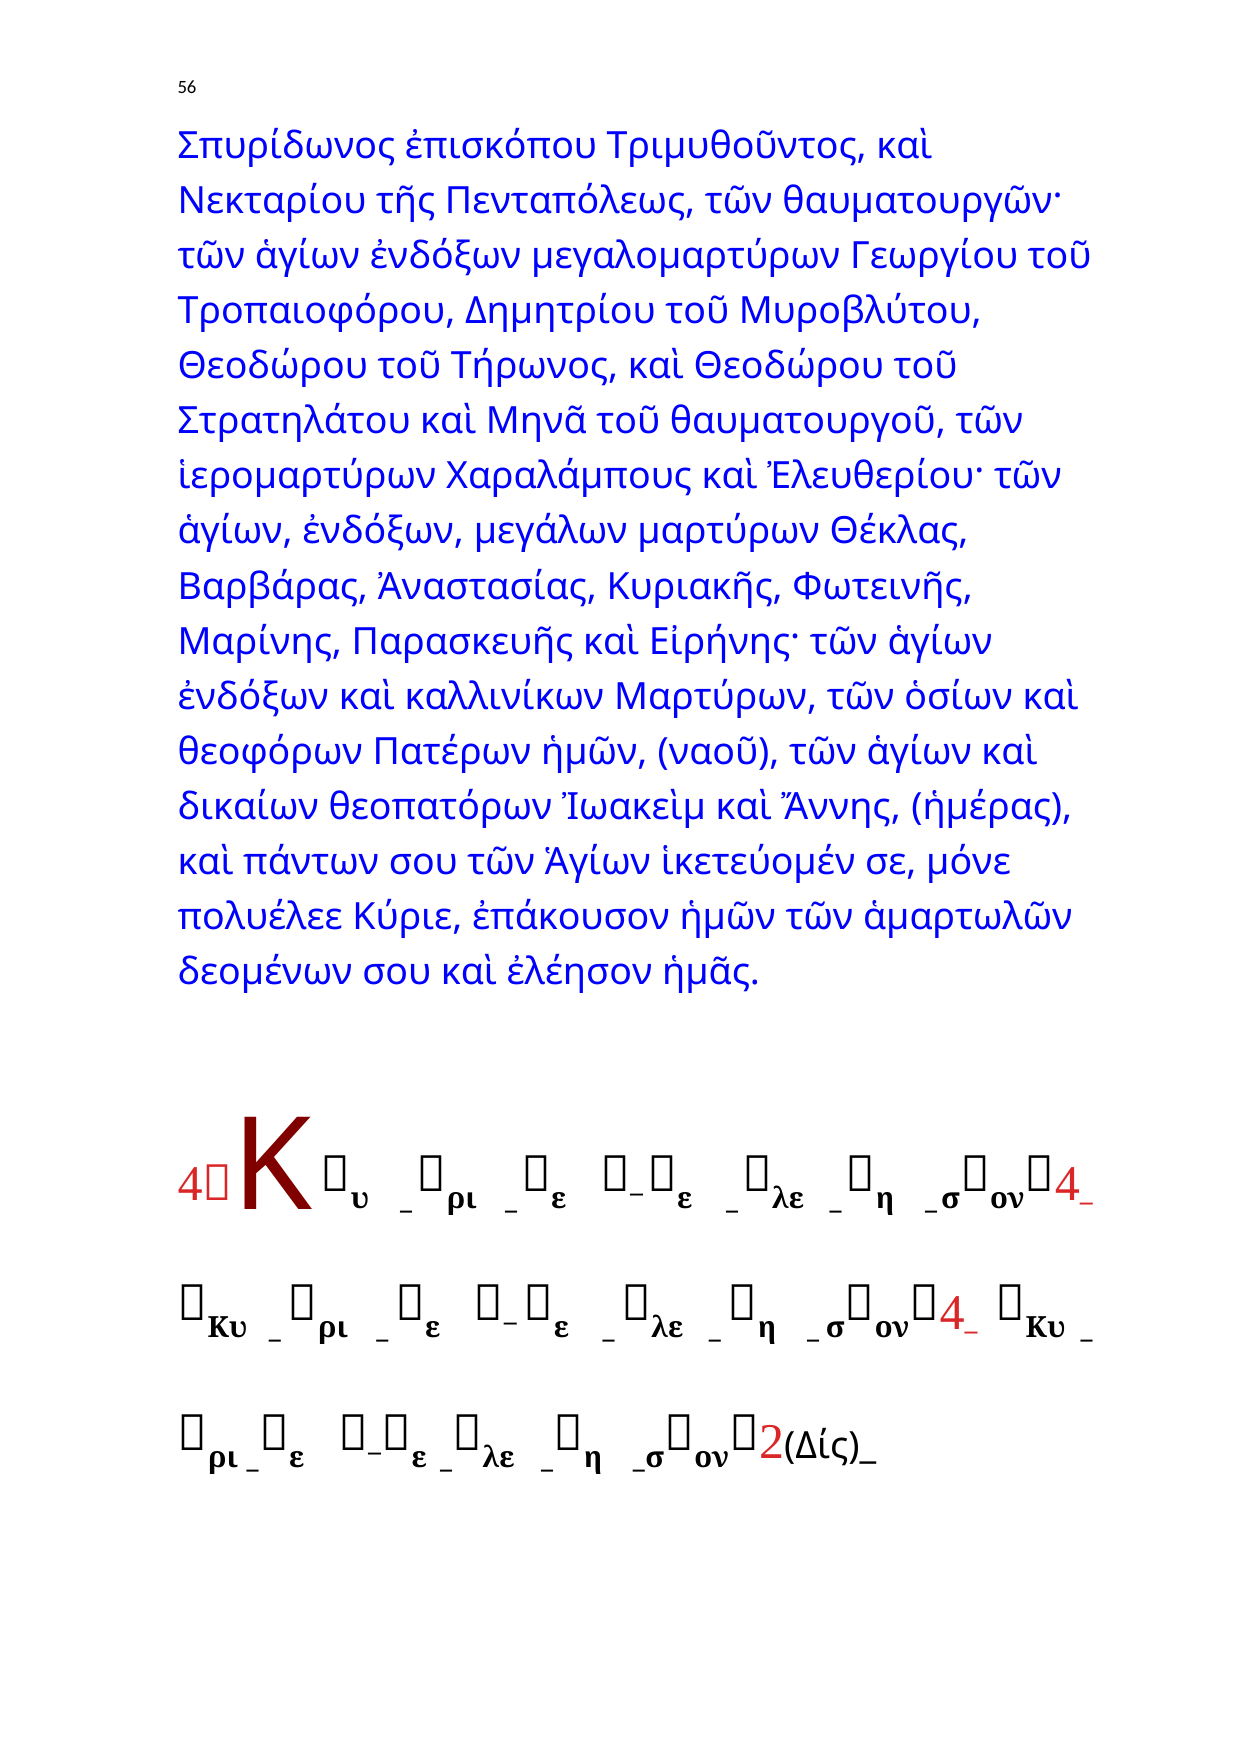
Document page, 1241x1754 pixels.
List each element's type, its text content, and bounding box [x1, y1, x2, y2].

text Κ υ_ ρι_ ε_ ε_ λε_ η_ σον_ Κυ_ ρι_ ε_ ε_ λε_ η_ σον_ Κυ_ ρι_ ε_ ε_ λε_ η_ σον(Δίς)_ [177, 1088, 1093, 1476]
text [177, 118, 1093, 996]
